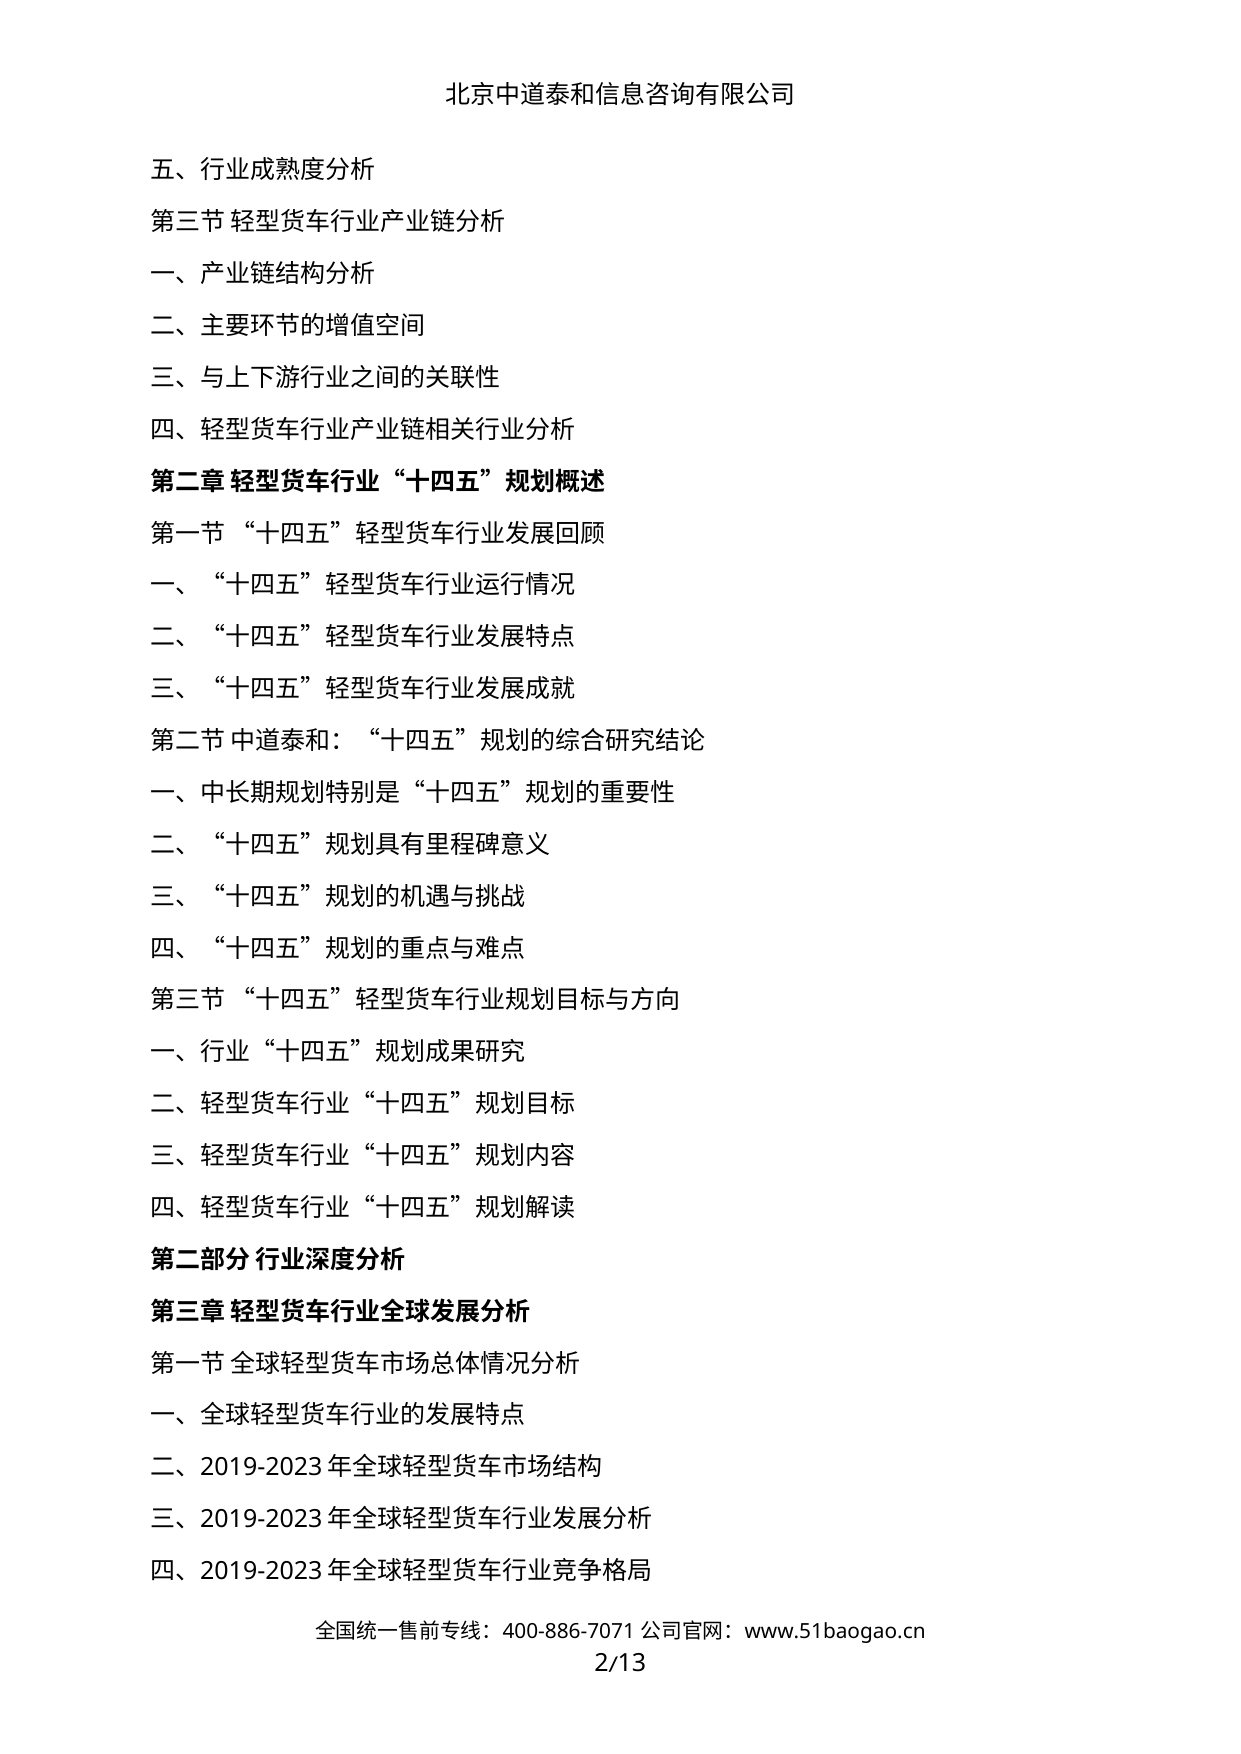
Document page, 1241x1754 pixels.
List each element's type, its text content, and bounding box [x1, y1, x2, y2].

text 第一节 全球轻型货车市场总体情况分析 [150, 1343, 1090, 1379]
text 三、2019-2023年全球轻型货车行业发展分析 [150, 1499, 1090, 1535]
text 四、“十四五”规划的重点与难点 [150, 928, 1090, 964]
text 二、轻型货车行业“十四五”规划目标 [150, 1084, 1090, 1120]
text 一、中长期规划特别是“十四五”规划的重要性 [150, 772, 1090, 809]
text 三、轻型货车行业“十四五”规划内容 [150, 1136, 1090, 1172]
text 三、“十四五”轻型货车行业发展成就 [150, 669, 1090, 705]
text 二、“十四五”规划具有里程碑意义 [150, 824, 1090, 861]
text 一、全球轻型货车行业的发展特点 [150, 1395, 1090, 1431]
text 二、2019-2023年全球轻型货车市场结构 [150, 1447, 1090, 1483]
text 四、轻型货车行业“十四五”规划解读 [150, 1187, 1090, 1224]
text 第二章 轻型货车行业“十四五”规划概述 [150, 461, 1090, 497]
text 第二部分 行业深度分析 [150, 1239, 1090, 1276]
text 第三章 轻型货车行业全球发展分析 [150, 1291, 1090, 1327]
text 二、主要环节的增值空间 [150, 306, 1090, 342]
text 第三节 轻型货车行业产业链分析 [150, 202, 1090, 238]
text 四、2019-2023年全球轻型货车行业竞争格局 [150, 1551, 1090, 1587]
text 第三节 “十四五”轻型货车行业规划目标与方向 [150, 980, 1090, 1016]
text 一、行业“十四五”规划成果研究 [150, 1032, 1090, 1068]
text 第二节 中道泰和：“十四五”规划的综合研究结论 [150, 721, 1090, 757]
text 一、产业链结构分析 [150, 254, 1090, 290]
text 二、“十四五”轻型货车行业发展特点 [150, 617, 1090, 653]
text 三、“十四五”规划的机遇与挑战 [150, 876, 1090, 912]
text 三、与上下游行业之间的关联性 [150, 357, 1090, 394]
text 五、行业成熟度分析 [150, 150, 1090, 186]
text 一、“十四五”轻型货车行业运行情况 [150, 565, 1090, 601]
text 四、轻型货车行业产业链相关行业分析 [150, 409, 1090, 446]
text 第一节 “十四五”轻型货车行业发展回顾 [150, 513, 1090, 549]
